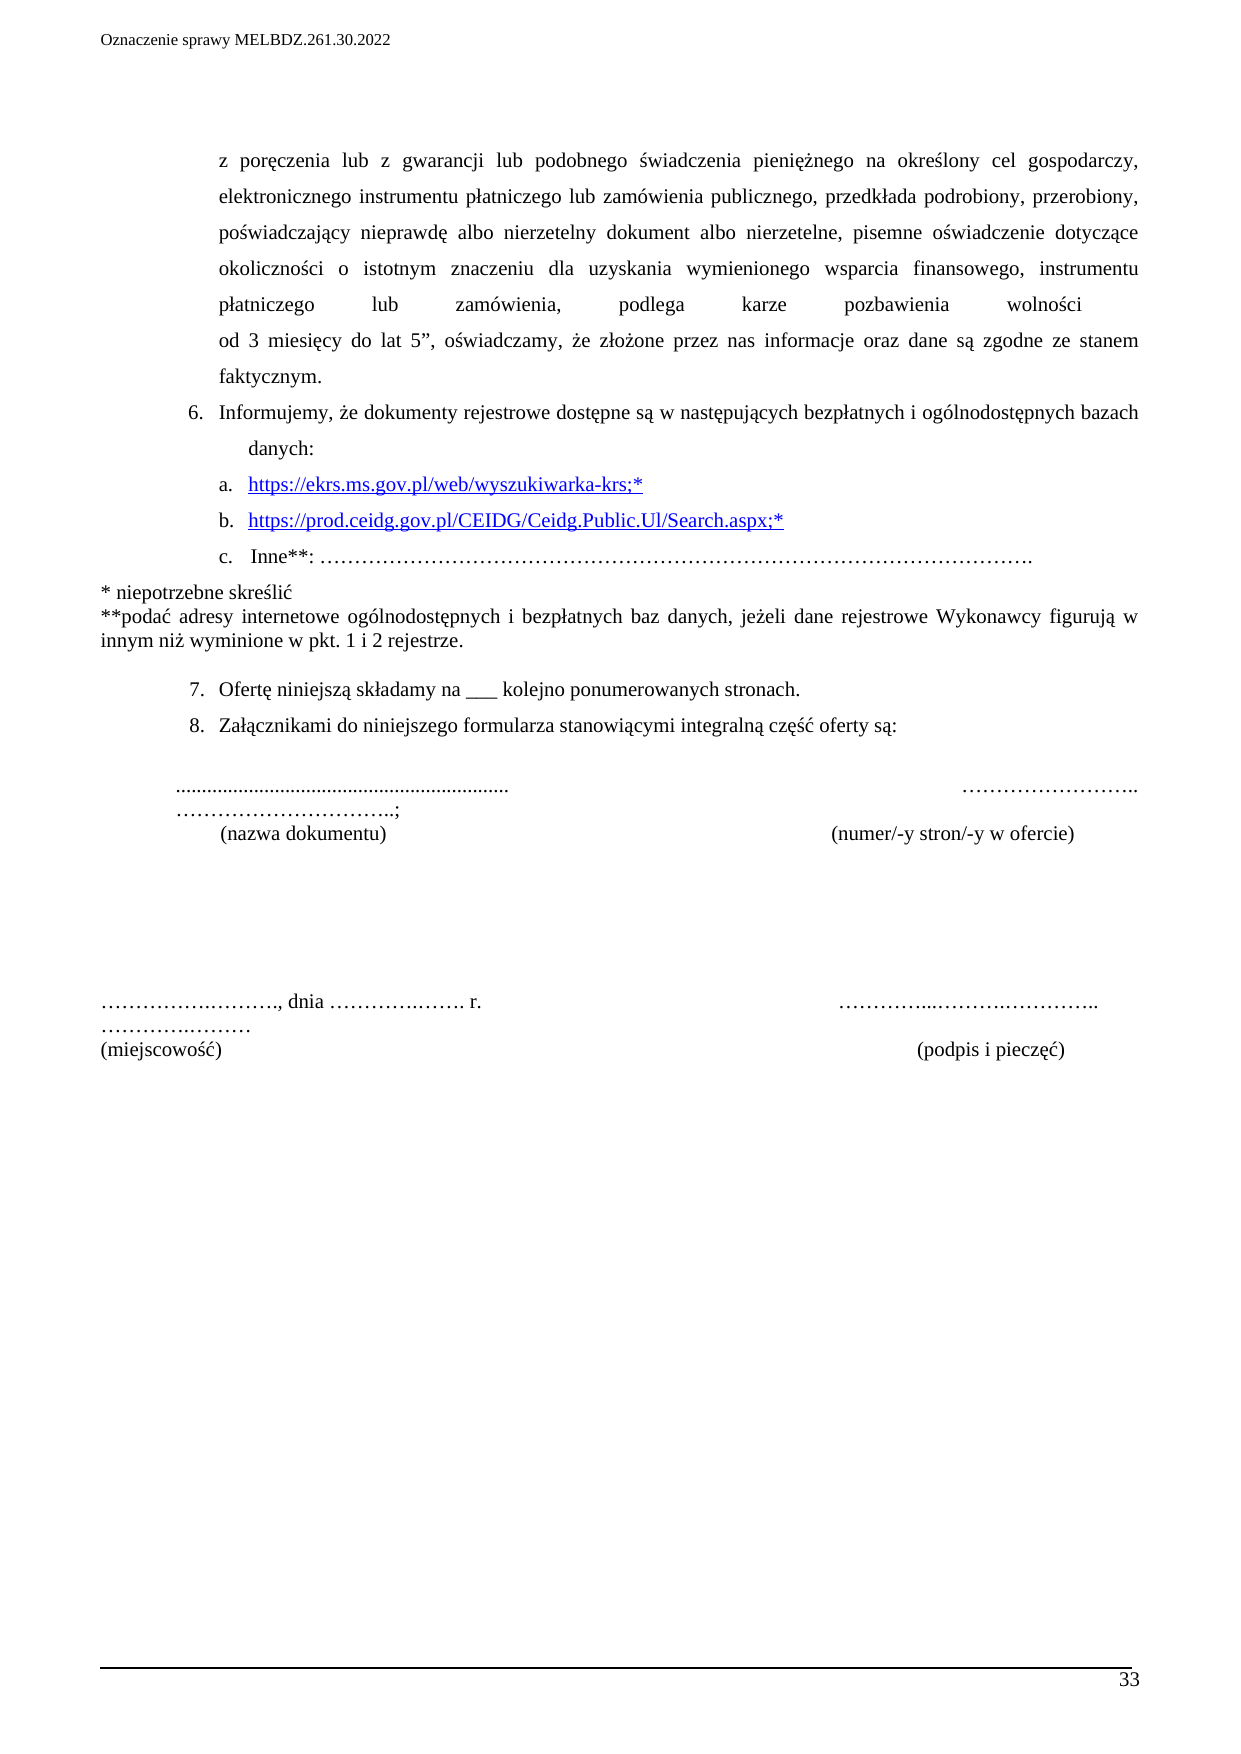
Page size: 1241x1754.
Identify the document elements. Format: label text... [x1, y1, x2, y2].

list Załącznikami do niniejszego formularza stanowiącymi integralną część oferty są: [189, 712, 1140, 737]
text ................................................................ ……………………..…………………………..; [175, 773, 1140, 821]
text …………….………., dnia ………….……. r. …………...……….…………..………….……… [100, 989, 1140, 1037]
text (miejscowość) (podpis i pieczęć) [100, 1037, 1140, 1061]
list https://prod.ceidg.gov.pl/CEIDG/Ceidg.Public.Ul/Search.aspx;* [218, 508, 1140, 532]
list Ofertę niniejszą składamy na ___ kolejno ponumerowanych stronach. [189, 676, 1140, 701]
text **podać adresy internetowe ogólnodostępnych i bezpłatnych baz danych, jeżeli dane rejestrowe Wykonawcy figurują w innym niż wyminione w pkt. 1 i 2 rejestrze. [100, 604, 1140, 652]
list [189, 148, 1140, 388]
text * niepotrzebne skreślić [100, 580, 1140, 604]
list Inne**: …………………………………………………………………………………………. [218, 544, 1140, 568]
list Informujemy, że dokumenty rejestrowe dostępne są w następujących bezpłatnych i ogólnodostępnych bazach danych: [188, 400, 1140, 460]
list https://ekrs.ms.gov.pl/web/wyszukiwarka-krs;* [218, 472, 1140, 496]
text (nazwa dokumentu) (numer/-y stron/-y w ofercie) [100, 821, 1140, 845]
